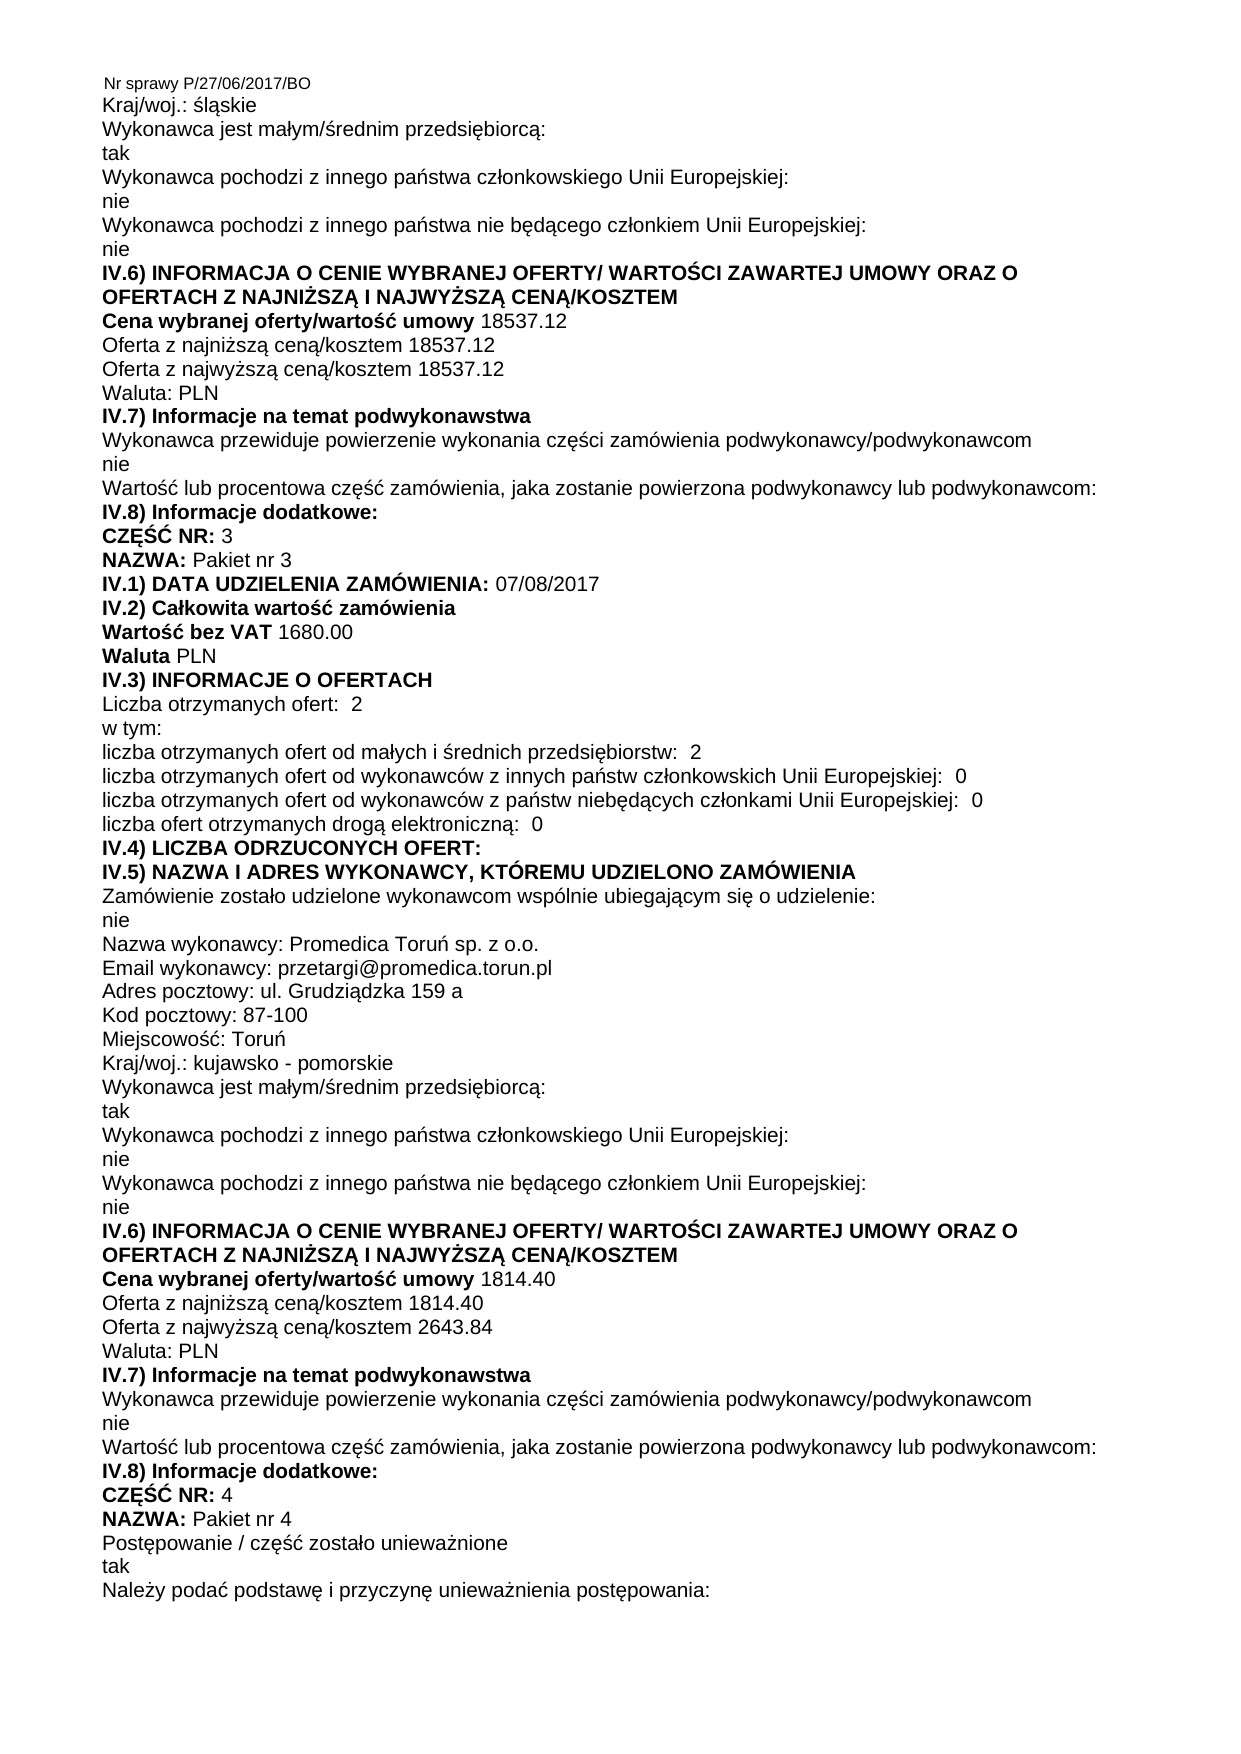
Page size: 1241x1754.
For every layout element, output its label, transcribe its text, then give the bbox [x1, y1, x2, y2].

table_cell CZĘŚĆ NR: 4 NAZWA: Pakiet nr 4 [102, 1483, 1135, 1530]
table_cell CZĘŚĆ NR: 3 NAZWA: Pakiet nr 3 [102, 524, 1135, 572]
table_cell IV.1) DATA UDZIELENIA ZAMÓWIENIA: 07/08/2017 IV.2) Całkowita wartość zamówienia Wartość bez VAT 1680.00 Waluta PLN IV.3) INFORMACJE O OFERTACH Liczba otrzymanych ofert: 2 w tym: liczba otrzymanych ofert od małych i średnich przedsiębiorstw: 2 liczba otrzymanych ofert od wykonawców z innych państw członkowskich Unii Europejskiej: 0 liczba otrzymanych ofert od wykonawców z państw niebędących członkami Unii Europejskiej: 0 liczba ofert otrzymanych drogą elektroniczną: 0 IV.4) LICZBA ODRZUCONYCH OFERT: IV.5) NAZWA I ADRES WYKONAWCY, KTÓREMU UDZIELONO ZAMÓWIENIA Zamówienie zostało udzielone wykonawcom wspólnie ubiegającym się o udzielenie: nie Nazwa wykonawcy: Promedica Toruń sp. z o.o. Email wykonawcy: przetargi@promedica.torun.pl Adres pocztowy: ul. Grudziądzka 159 a Kod pocztowy: 87-100 Miejscowość: Toruń Kraj/woj.: kujawsko - pomorskie Wykonawca jest małym/średnim przedsiębiorcą: tak Wykonawca pochodzi z innego państwa członkowskiego Unii Europejskiej: nie Wykonawca pochodzi z innego państwa nie będącego członkiem Unii Europejskiej: nie IV.6) INFORMACJA O CENIE WYBRANEJ OFERTY/ WARTOŚCI ZAWARTEJ UMOWY ORAZ O OFERTACH Z NAJNIŻSZĄ I NAJWYŻSZĄ CENĄ/KOSZTEM Cena wybranej oferty/wartość umowy 1814.40 Oferta z najniższą ceną/kosztem 1814.40 Oferta z najwyższą ceną/kosztem 2643.84 Waluta: PLN IV.7) Informacje na temat podwykonawstwa Wykonawca przewiduje powierzenie wykonania części zamówienia podwykonawcy/podwykonawcom nie Wartość lub procentowa część zamówienia, jaka zostanie powierzona podwykonawcy lub podwykonawcom: IV.8) Informacje dodatkowe: [102, 572, 1135, 1482]
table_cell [102, 93, 1135, 524]
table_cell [102, 1530, 1135, 1602]
